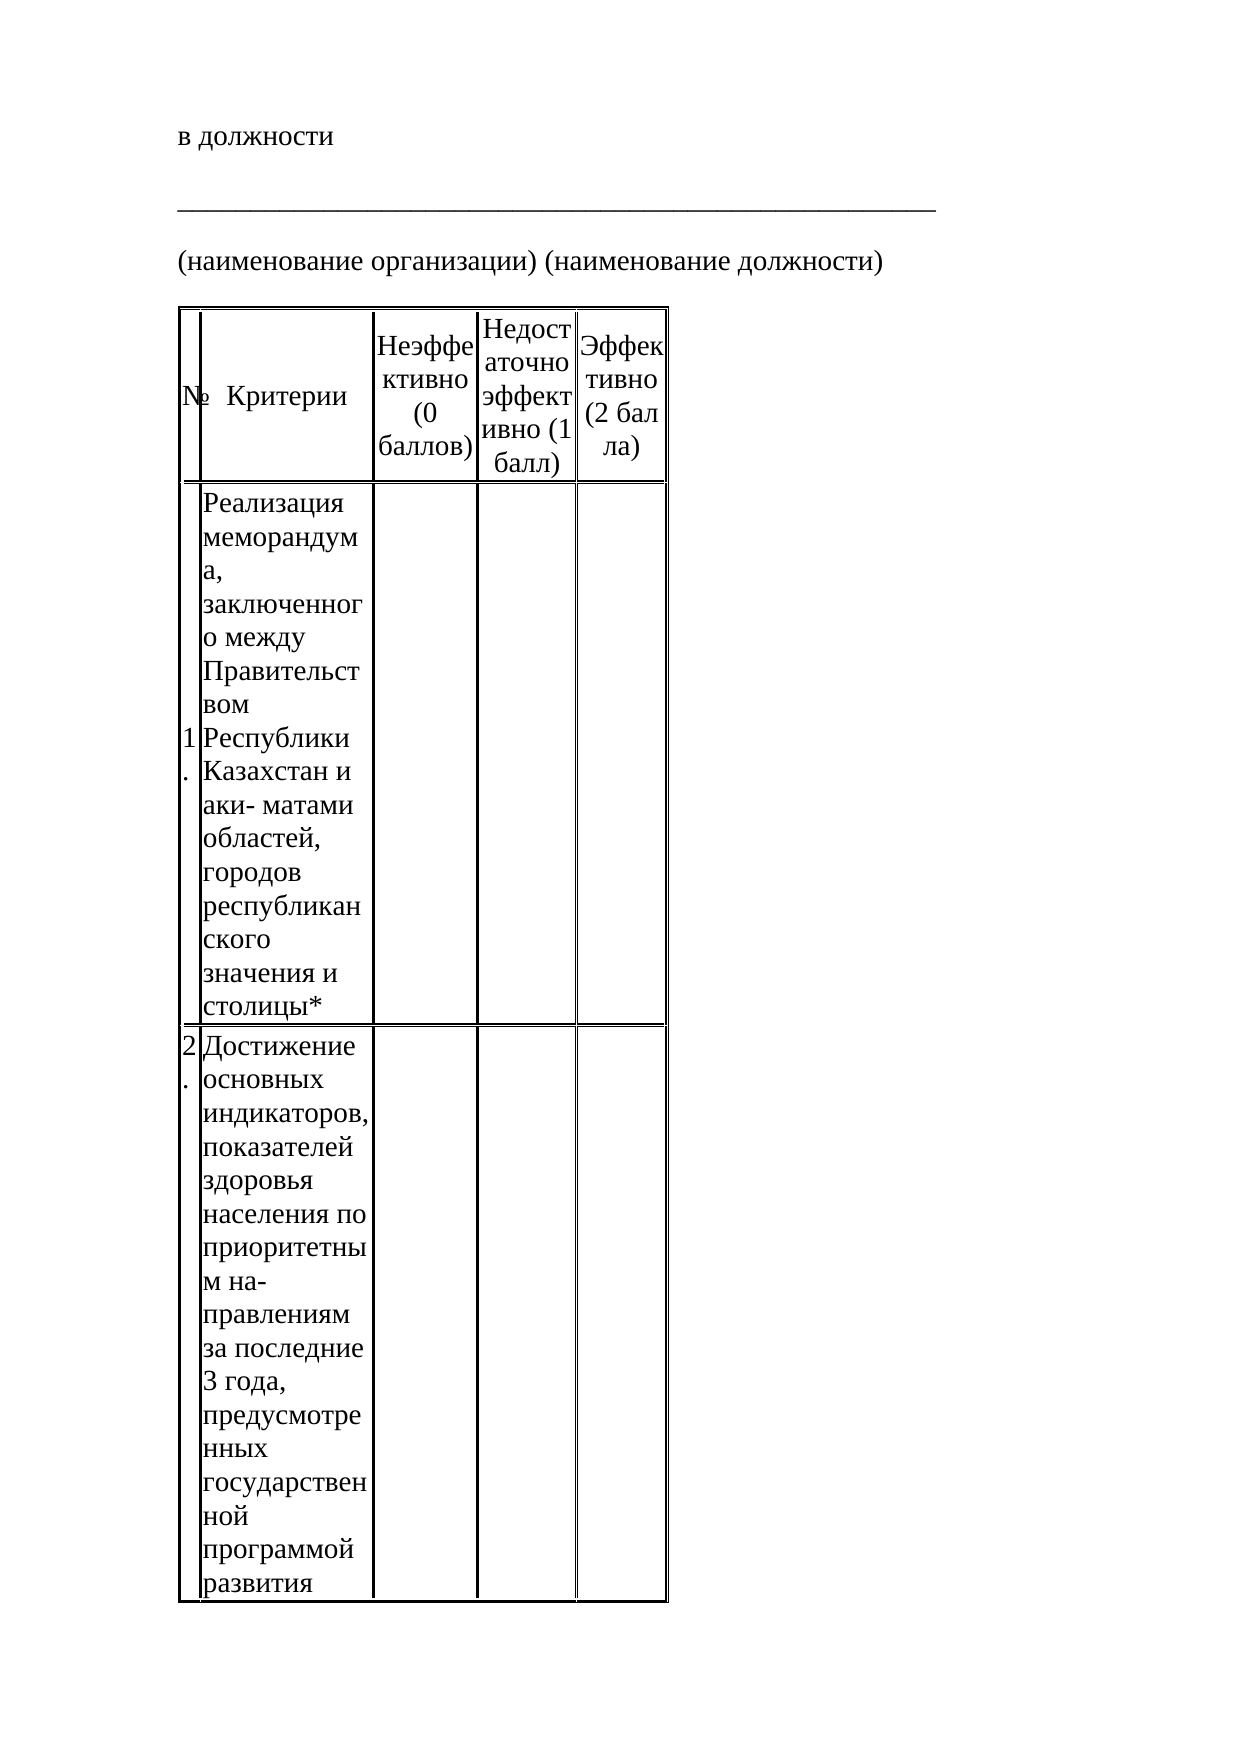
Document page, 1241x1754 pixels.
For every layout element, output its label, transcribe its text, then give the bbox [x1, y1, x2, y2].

table_cell [477, 1027, 576, 1600]
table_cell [200, 1027, 373, 1600]
table_cell [479, 484, 575, 1023]
table_header Неэффективно (0 баллов) [373, 310, 477, 480]
table_header № [181, 310, 200, 480]
table_header Эффективно (2 балла) [576, 310, 665, 480]
table_cell [578, 480, 666, 1023]
text ____________________________________________________ [177, 181, 1152, 214]
table_cell [373, 1027, 477, 1600]
table_cell Реализация меморандума, заключенного между Правительством Республики Казахстан и аки- матами областей, городов республиканского значения и столицы* [202, 484, 372, 1023]
table_cell [375, 484, 476, 1023]
text (наименование организации) (наименование должности) [177, 243, 1152, 277]
table_header Критерии [200, 310, 373, 480]
table_header Недостаточно эффективно (1 балл) [477, 310, 576, 480]
table_cell 2. [181, 1023, 200, 1600]
table_cell [576, 1023, 666, 1600]
table_cell 1. [181, 480, 199, 1023]
text в должности [177, 118, 1152, 152]
